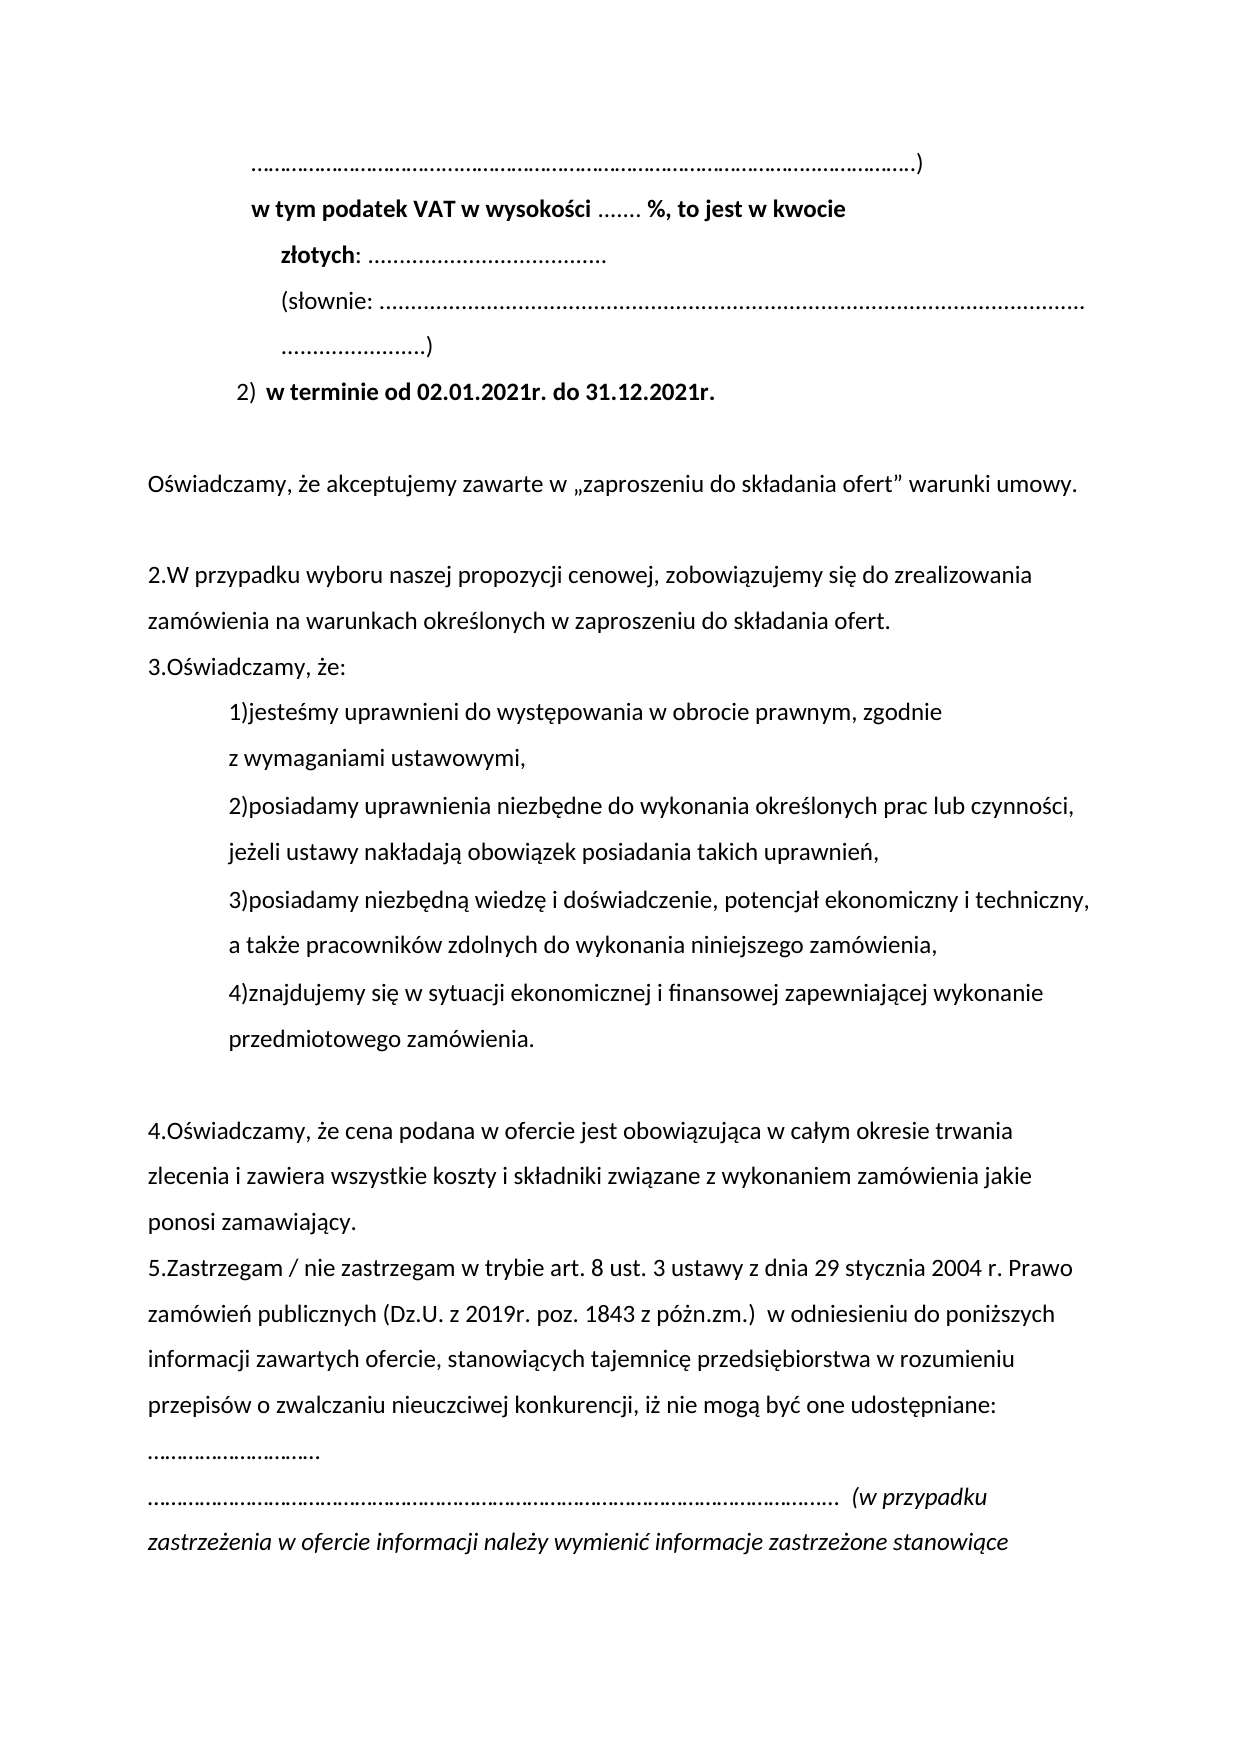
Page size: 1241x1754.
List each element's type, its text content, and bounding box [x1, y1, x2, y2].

text Oświadczamy, że akceptujemy zawarte w „zaproszeniu do składania ofert” warunki umowy. [148, 468, 1093, 498]
text 5.Zastrzegam / nie zastrzegam w trybie art. 8 ust. 3 ustawy z dnia 29 stycznia 2004 r. Prawo zamówień publicznych (Dz.U. z 2019r. poz. 1843 z póżn.zm.) w odniesieniu do poniższych informacji zawartych ofercie, stanowiących tajemnicę przedsiębiorstwa w rozumieniu przepisów o zwalczaniu nieuczciwej konkurencji, iż nie mogą być one udostępniane:………………………… [148, 1252, 1093, 1465]
list ……………………………...……………………………………………………..……………..) [251, 148, 1093, 178]
text 4)znajdujemy się w sytuacji ekonomicznej i finansowej zapewniającej wykonanie przedmiotowego zamówienia. [228, 978, 1093, 1054]
list w tym podatek VAT w wysokości ....... %, to jest w kwocie złotych: ......................................(słownie: .......................................................................................................................................) [251, 193, 1093, 361]
text 2)posiadamy uprawnienia niezbędne do wykonania określonych prac lub czynności, jeżeli ustawy nakładają obowiązek posiadania takich uprawnień, [228, 790, 1093, 866]
text 1)jesteśmy uprawnieni do występowania w obrocie prawnym, zgodnie z wymaganiami ustawowymi, [228, 696, 1093, 773]
text 2.W przypadku wyboru naszej propozycji cenowej, zobowiązujemy się do zrealizowania zamówienia na warunkach określonych w zaproszeniu do składania ofert. [148, 559, 1093, 635]
text 3.Oświadczamy, że: [148, 651, 1093, 681]
list 3)posiadamy niezbędną wiedzę i doświadczenie, potencjał ekonomiczny i techniczny, a także pracowników zdolnych do wykonania niniejszego zamówienia, [228, 884, 1093, 960]
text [148, 1481, 1093, 1557]
text 4.Oświadczamy, że cena podana w ofercie jest obowiązująca w całym okresie trwania zlecenia i zawiera wszystkie koszty i składniki związane z wykonaniem zamówienia jakie ponosi zamawiający. [148, 1115, 1093, 1237]
list w terminie od 02.01.2021r. do 31.12.2021r. [236, 376, 1093, 407]
